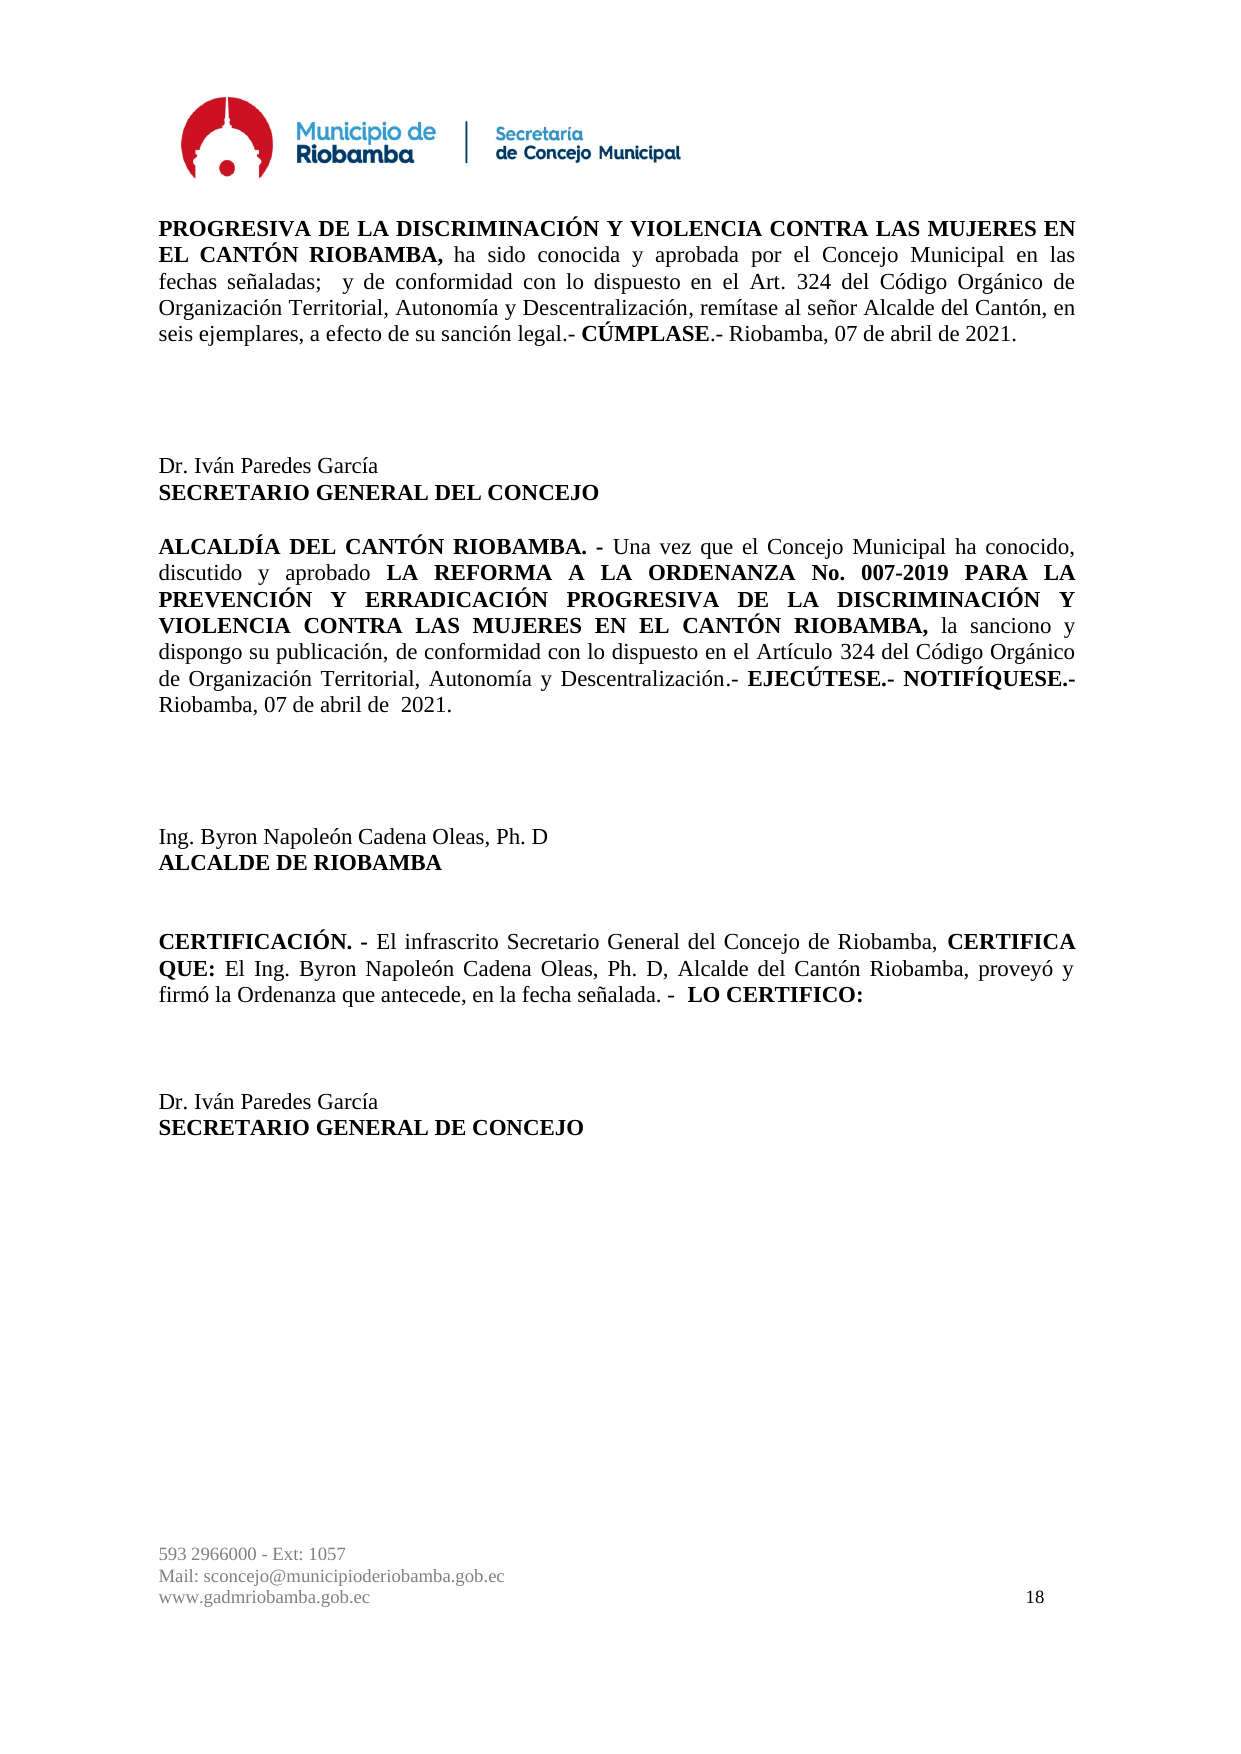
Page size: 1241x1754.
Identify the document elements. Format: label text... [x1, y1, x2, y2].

text Ing. Byron Napoleón Cadena Oleas, Ph. D [158, 823, 1076, 849]
text SECRETARIO GENERAL DE CONCEJO [158, 1114, 1076, 1141]
text Dr. Iván Paredes García [158, 1088, 1076, 1114]
text CERTIFICACIÓN. - El infrascrito Secretario General del Concejo de Riobamba, CERTIFICA QUE: El Ing. Byron Napoleón Cadena Oleas, Ph. D, Alcalde del Cantón Riobamba, proveyó y firmó la Ordenanza que antecede, en la fecha señalada. - LO CERTIFICO: [158, 928, 1076, 1007]
text ALCALDÍA DEL CANTÓN RIOBAMBA. - Una vez que el Concejo Municipal ha conocido, discutido y aprobado LA REFORMA A LA ORDENANZA No. 007-2019 PARA LA PREVENCIÓN Y ERRADICACIÓN PROGRESIVA DE LA DISCRIMINACIÓN Y VIOLENCIA CONTRA LAS MUJERES EN EL CANTÓN RIOBAMBA, la sanciono y dispongo su publicación, de conformidad con lo dispuesto en el Artículo 324 del Código Orgánico de Organización Territorial, Autonomía y Descentralización.- EJECÚTESE.- NOTIFÍQUESE.- Riobamba, 07 de abril de 2021. [158, 533, 1076, 717]
text Dr. Iván Paredes García [158, 452, 1076, 479]
text SECRETARIO GENERAL DEL CONCEJO [158, 479, 1076, 505]
picture [157, 68, 730, 207]
text ALCALDE DE RIOBAMBA [158, 849, 1076, 876]
